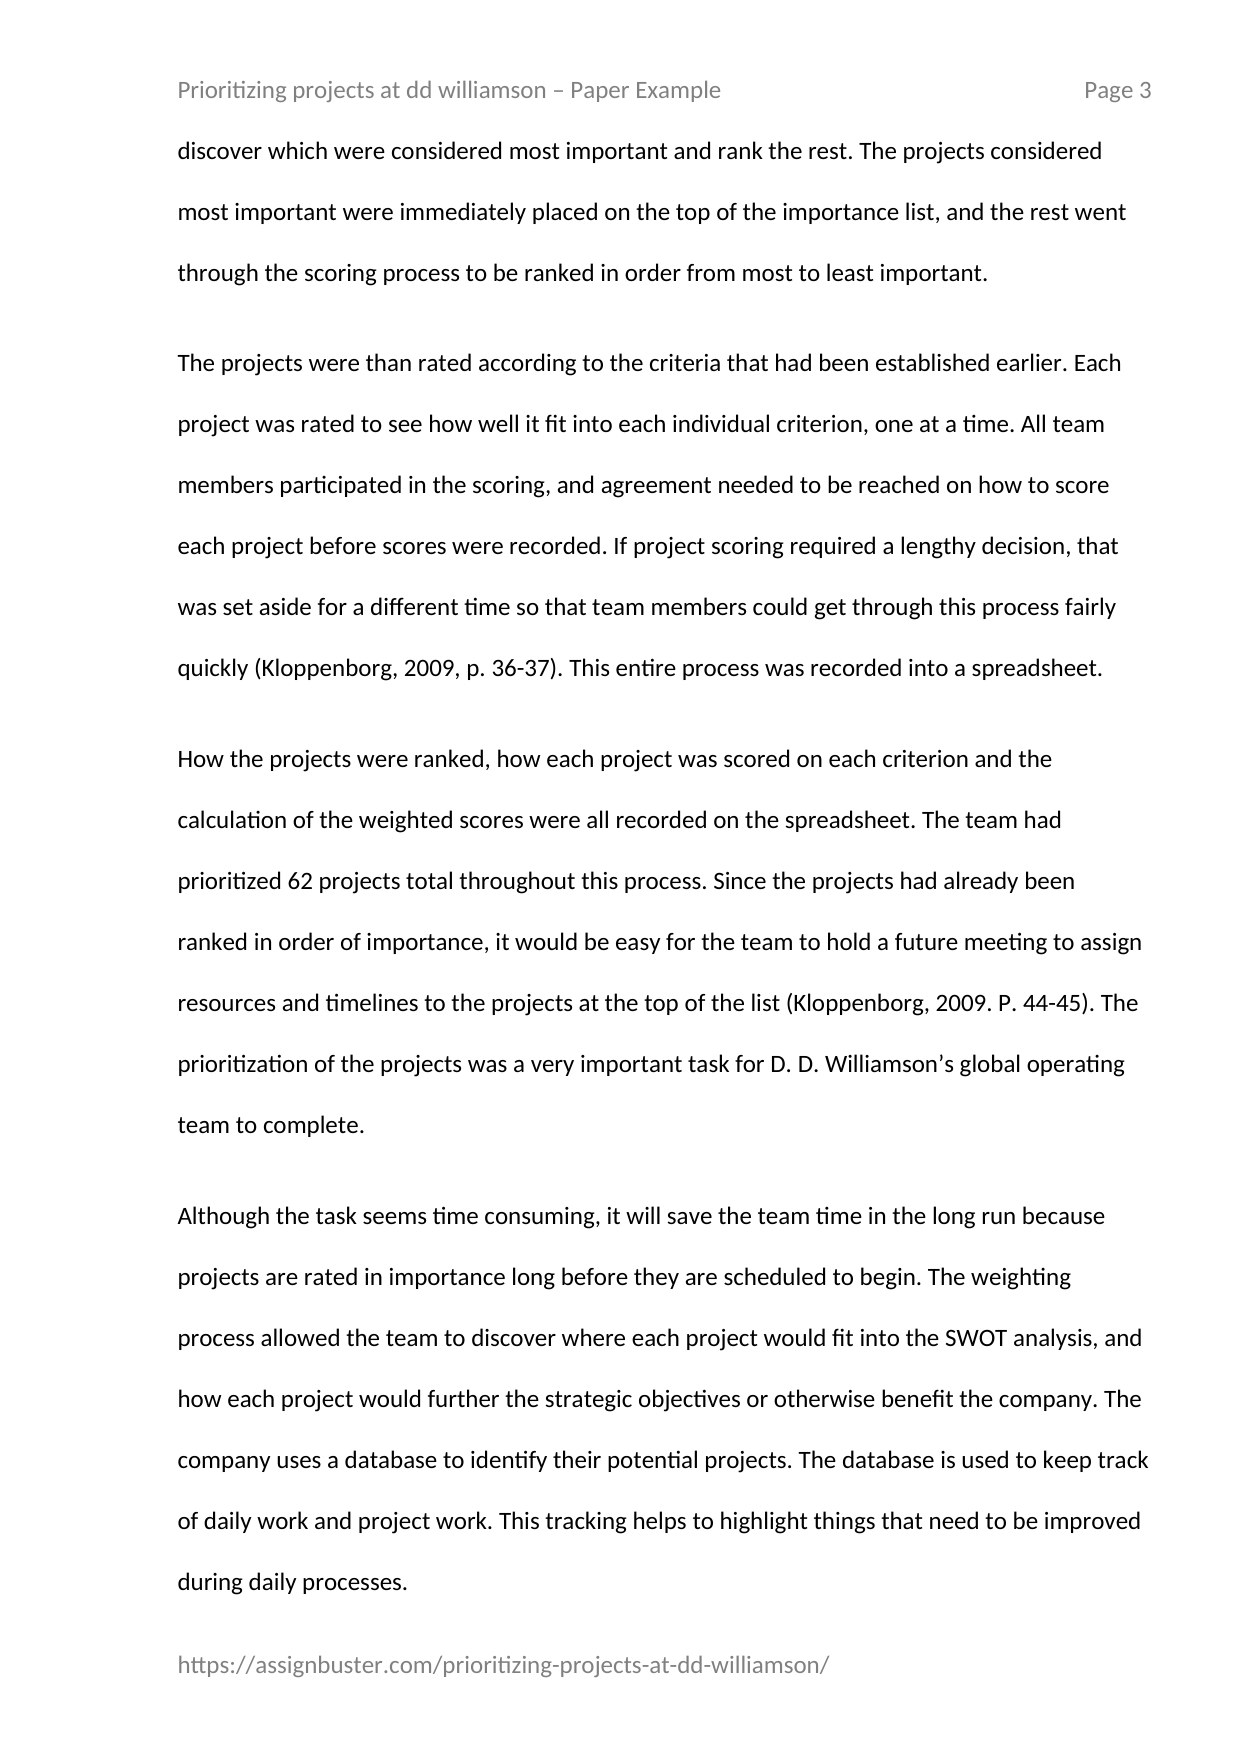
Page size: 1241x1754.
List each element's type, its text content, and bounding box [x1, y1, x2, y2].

text How the projects were ranked, how each project was scored on each criterion and the calculation of the weighted scores were all recorded on the spreadsheet. The team had prioritized 62 projects total throughout this process. Since the projects had already been ranked in order of importance, it would be easy for the team to hold a future meeting to assign resources and timelines to the projects at the top of the list (Kloppenborg, 2009. P. 44-45). The prioritization of the projects was a very important task for D. D. Williamson’s global operating team to complete. [177, 743, 1152, 1140]
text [177, 135, 1152, 287]
text Although the task seems time consuming, it will save the team time in the long run because projects are rated in importance long before they are scheduled to begin. The weighting process allowed the team to discover where each project would fit into the SWOT analysis, and how each project would further the strategic objectives or otherwise benefit the company. The company uses a database to identify their potential projects. The database is used to keep track of daily work and project work. This tracking helps to highlight things that need to be improved during daily processes. [177, 1200, 1152, 1597]
text The projects were than rated according to the criteria that had been established earlier. Each project was rated to see how well it fit into each individual criterion, one at a time. All team members participated in the scoring, and agreement needed to be reached on how to score each project before scores were recorded. If project scoring required a lengthy decision, that was set aside for a different time so that team members could get through this process fairly quickly (Kloppenborg, 2009, p. 36-37). This entire process was recorded into a spreadsheet. [177, 347, 1152, 683]
